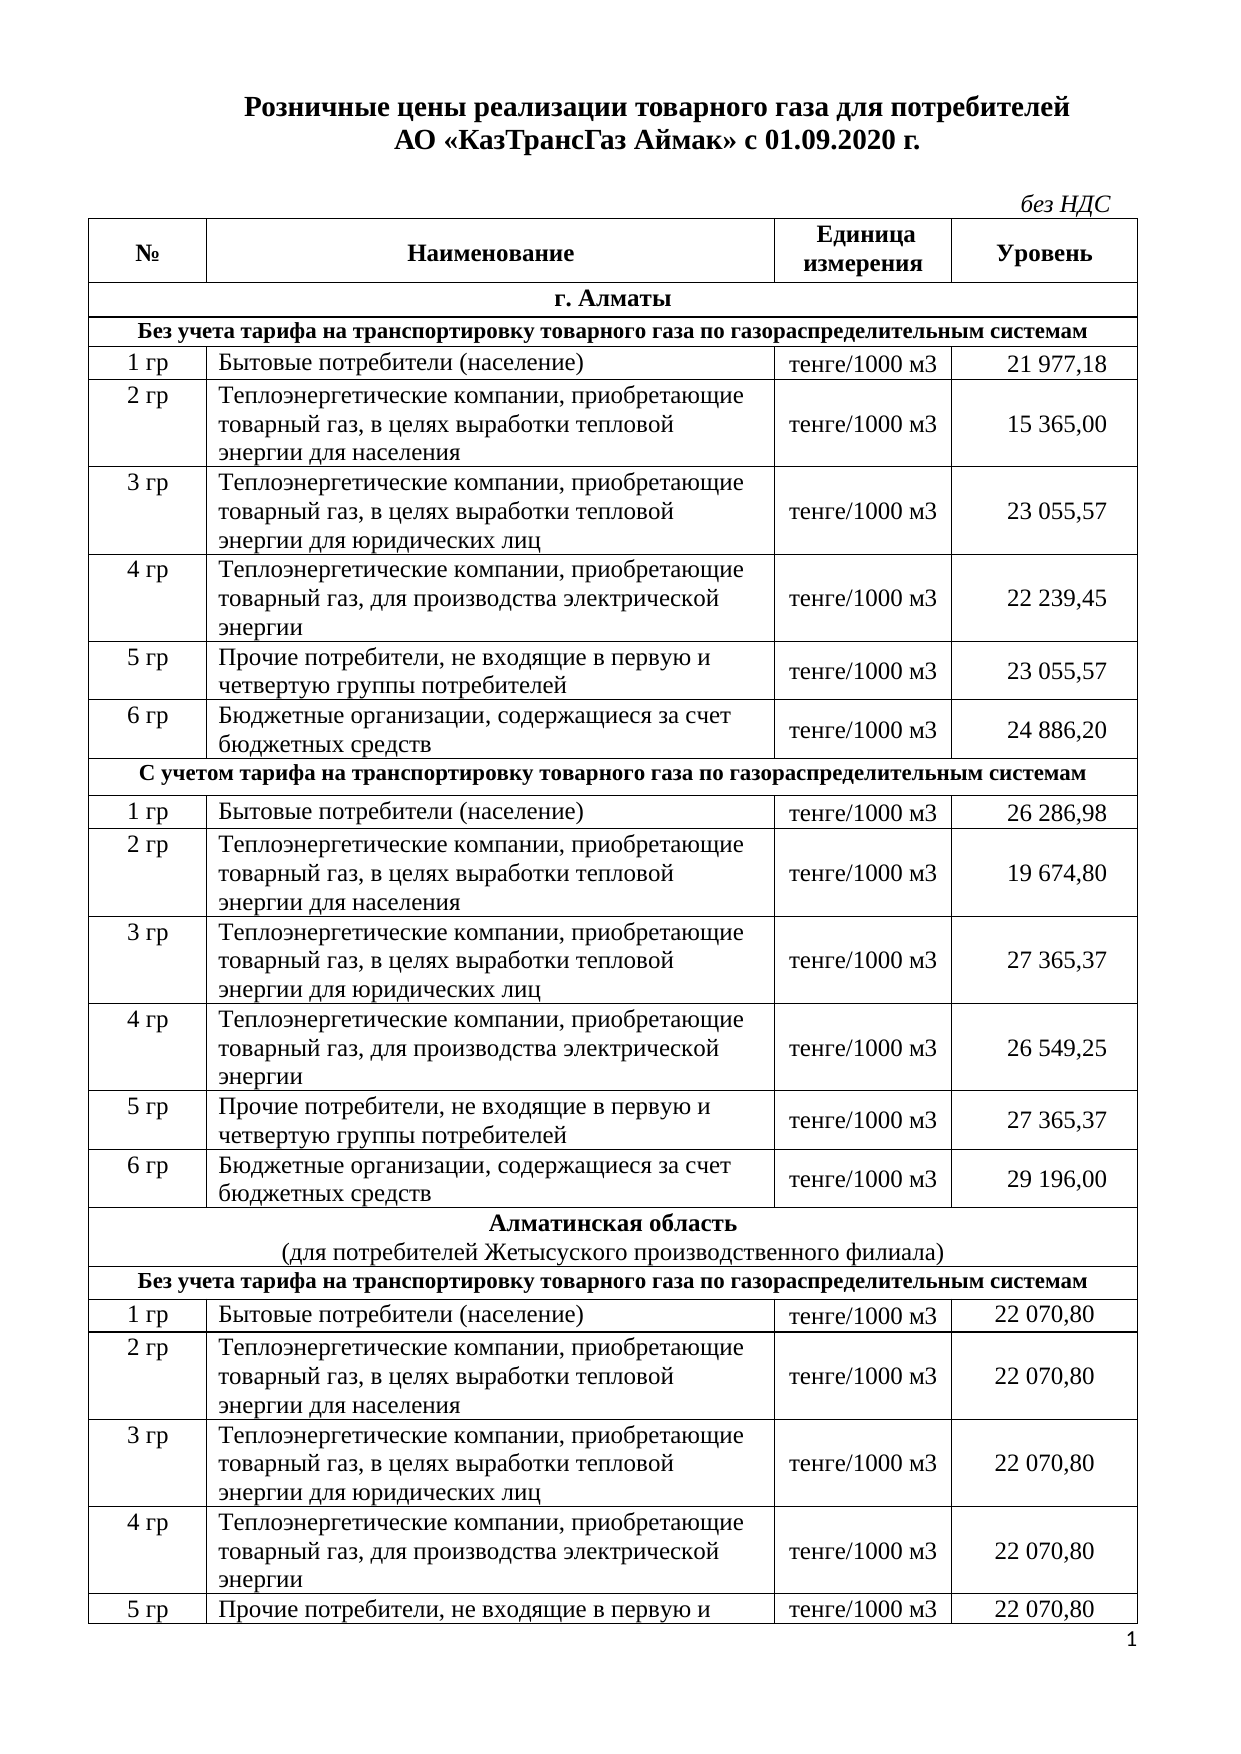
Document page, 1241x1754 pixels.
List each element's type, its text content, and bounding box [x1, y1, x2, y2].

table_cell тенге/1000 м3 [775, 1300, 951, 1331]
table_cell 2 гр [89, 829, 206, 916]
table_cell Бытовые потребители (население) [207, 1300, 774, 1331]
subtitle без НДС [177, 189, 1137, 218]
table_cell тенге/1000 м3 [775, 1594, 951, 1623]
subtitle Розничные цены реализации товарного газа для потребителей [177, 89, 1137, 122]
table_header Единица измерения [775, 219, 951, 282]
table_cell 4 гр [89, 555, 206, 641]
table_cell Прочие потребители, не входящие в первую и четвертую группы потребителей [207, 1091, 774, 1149]
table_cell 2 гр [89, 380, 206, 466]
table_cell Теплоэнергетические компании, приобретающие товарный газ, в целях выработки тепловой энергии для населения [207, 829, 774, 916]
table_cell тенге/1000 м3 [775, 1333, 951, 1419]
table_cell 22 070,80 [952, 1507, 1137, 1593]
table_cell тенге/1000 м3 [775, 917, 951, 1003]
table_cell Теплоэнергетические компании, приобретающие товарный газ, в целях выработки тепловой энергии для юридических лиц [207, 467, 774, 553]
table_cell тенге/1000 м3 [775, 1507, 951, 1593]
table_cell 15 365,00 [952, 380, 1137, 466]
table_header Наименование [207, 219, 774, 282]
table_cell 24 886,20 [952, 700, 1137, 758]
table_cell тенге/1000 м3 [775, 467, 951, 553]
table_cell 26 286,98 [952, 796, 1137, 828]
table_cell 3 гр [89, 467, 206, 553]
table_cell 23 055,57 [952, 467, 1137, 553]
table_cell Бытовые потребители (население) [207, 796, 774, 828]
table_cell 27 365,37 [952, 917, 1137, 1003]
table_cell г. Алматы [89, 283, 1137, 316]
table_cell 5 гр [89, 1594, 206, 1623]
table_cell 22 070,80 [952, 1420, 1137, 1506]
table_cell 4 гр [89, 1004, 206, 1090]
table_cell 4 гр [89, 1507, 206, 1593]
table_cell Теплоэнергетические компании, приобретающие товарный газ, в целях выработки тепловой энергии для населения [207, 1333, 774, 1419]
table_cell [207, 1594, 774, 1623]
table_cell Теплоэнергетические компании, приобретающие товарный газ, в целях выработки тепловой энергии для юридических лиц [207, 917, 774, 1003]
table_cell 1 гр [89, 796, 206, 828]
table_cell 26 549,25 [952, 1004, 1137, 1090]
table_cell Бытовые потребители (население) [207, 347, 774, 379]
table_cell 6 гр [89, 1150, 206, 1207]
table_cell тенге/1000 м3 [775, 1091, 951, 1149]
table_cell 22 070,80 [952, 1594, 1137, 1623]
table_cell тенге/1000 м3 [775, 796, 951, 828]
table_cell тенге/1000 м3 [775, 700, 951, 758]
table_cell 22 070,80 [952, 1333, 1137, 1419]
table_cell Бюджетные организации, содержащиеся за счет бюджетных средств [207, 700, 774, 758]
table_cell Теплоэнергетические компании, приобретающие товарный газ, в целях выработки тепловой энергии для населения [207, 380, 774, 466]
table_header № [89, 219, 206, 282]
table_cell тенге/1000 м3 [775, 347, 951, 379]
table_cell Теплоэнергетические компании, приобретающие товарный газ, для производства электрической энергии [207, 555, 774, 641]
table_cell 19 674,80 [952, 829, 1137, 916]
table_cell 3 гр [89, 917, 206, 1003]
table_cell Теплоэнергетические компании, приобретающие товарный газ, для производства электрической энергии [207, 1004, 774, 1090]
table_cell тенге/1000 м3 [775, 380, 951, 466]
table_cell тенге/1000 м3 [775, 829, 951, 916]
table_cell Бюджетные организации, содержащиеся за счет бюджетных средств [207, 1150, 774, 1207]
table_cell 2 гр [89, 1333, 206, 1419]
table_cell Прочие потребители, не входящие в первую и четвертую группы потребителей [207, 642, 774, 699]
subtitle АО «КазТрансГаз Аймак» с 01.09.2020 г. [177, 122, 1137, 156]
table_cell тенге/1000 м3 [775, 1150, 951, 1207]
table_cell Без учета тарифа на транспортировку товарного газа по газораспределительным системам [89, 1267, 1137, 1298]
table_cell С учетом тарифа на транспортировку товарного газа по газораспределительным системам [89, 759, 1137, 795]
table_cell Без учета тарифа на транспортировку товарного газа по газораспределительным системам [89, 318, 1137, 346]
table_cell 22 239,45 [952, 555, 1137, 641]
table_cell 1 гр [89, 347, 206, 379]
table_cell 1 гр [89, 1300, 206, 1331]
table_cell тенге/1000 м3 [775, 555, 951, 641]
table_header Уровень [952, 219, 1137, 282]
table_cell 5 гр [89, 642, 206, 699]
table_cell 23 055,57 [952, 642, 1137, 699]
table_cell 22 070,80 [952, 1300, 1137, 1331]
table_cell 27 365,37 [952, 1091, 1137, 1149]
table_cell тенге/1000 м3 [775, 1004, 951, 1090]
table_cell 3 гр [89, 1420, 206, 1506]
table_cell тенге/1000 м3 [775, 642, 951, 699]
table_cell тенге/1000 м3 [775, 1420, 951, 1506]
table_cell 5 гр [89, 1091, 206, 1149]
table_cell 29 196,00 [952, 1150, 1137, 1207]
table_cell Алматинская область (для потребителей Жетысуского производственного филиала) [89, 1208, 1137, 1266]
table_cell Теплоэнергетические компании, приобретающие товарный газ, в целях выработки тепловой энергии для юридических лиц [207, 1420, 774, 1506]
table_cell Теплоэнергетические компании, приобретающие товарный газ, для производства электрической энергии [207, 1507, 774, 1593]
table_cell 6 гр [89, 700, 206, 758]
table_cell 21 977,18 [952, 347, 1137, 379]
